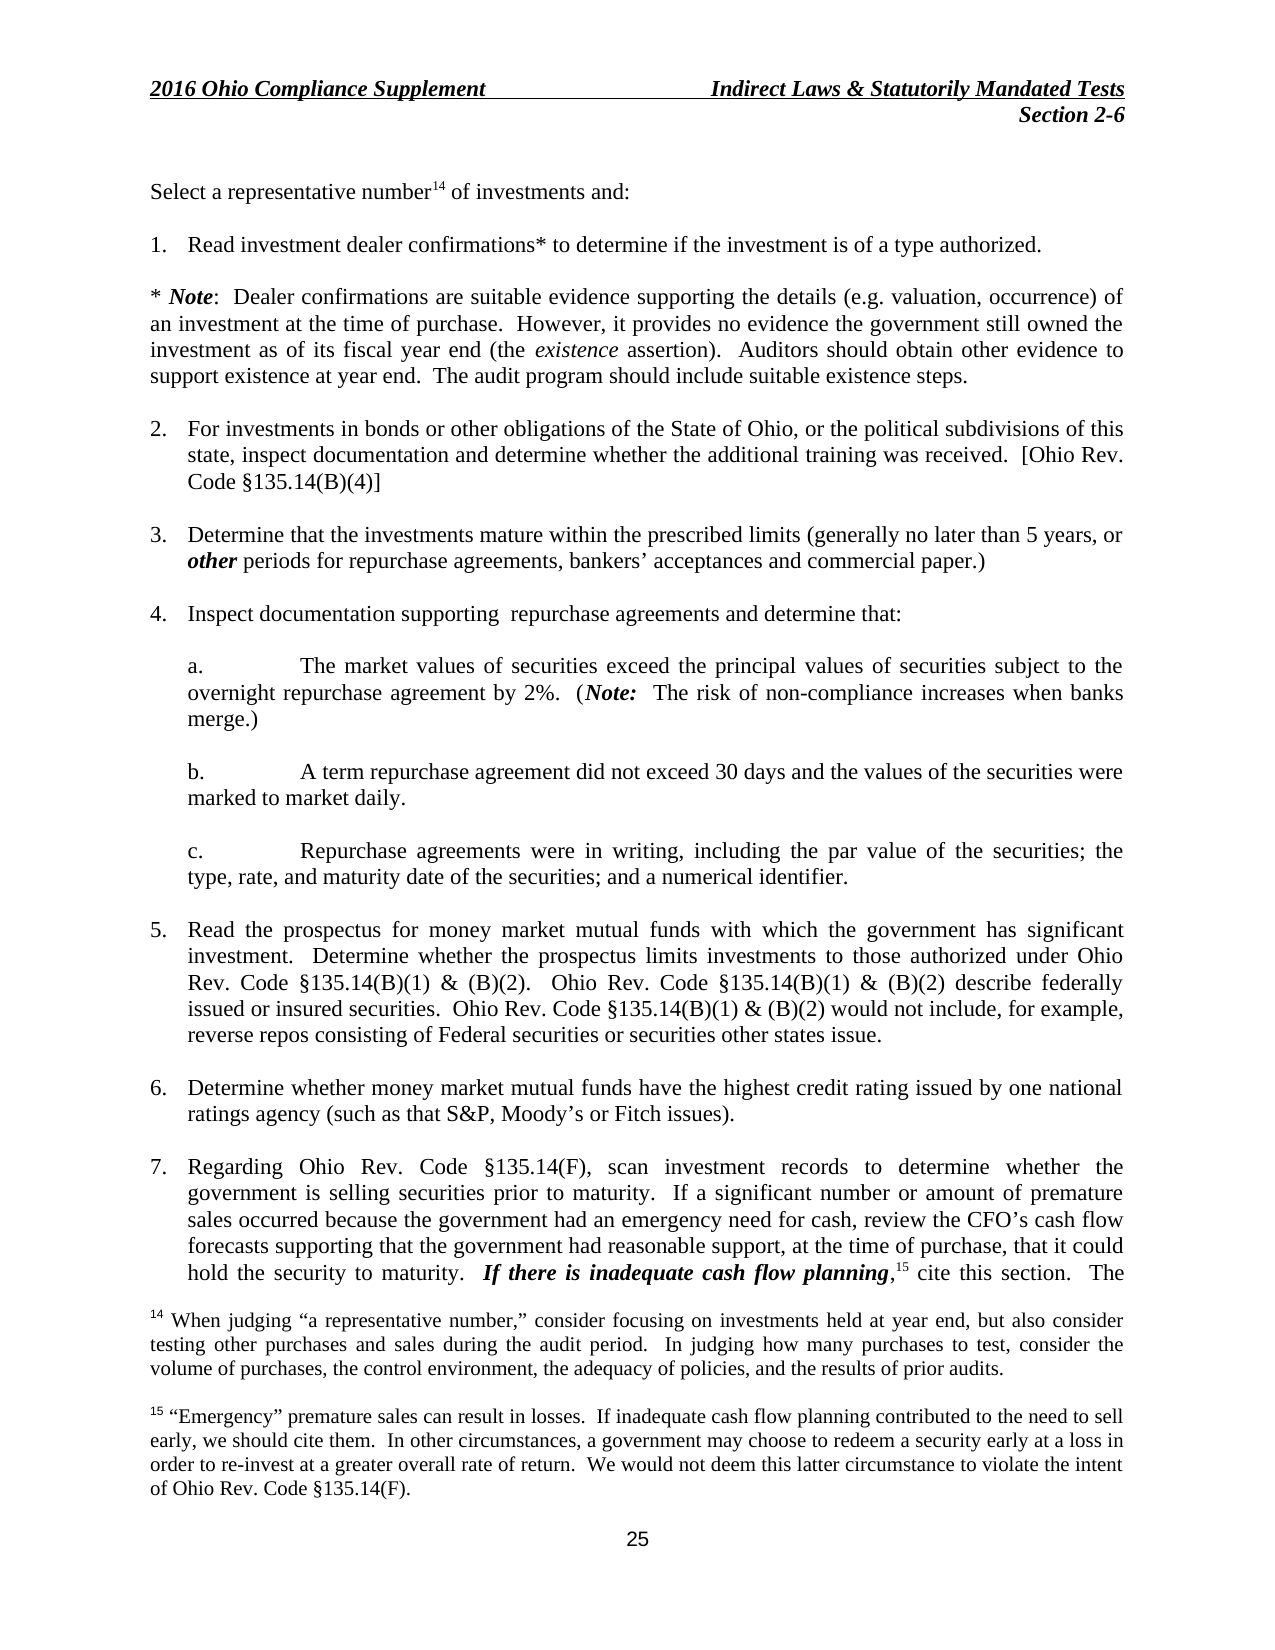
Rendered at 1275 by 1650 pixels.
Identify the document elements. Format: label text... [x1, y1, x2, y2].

list A term repurchase agreement did not exceed 30 days and the values of the securities were marked to market daily. [187, 758, 1125, 811]
list Repurchase agreements were in writing, including the par value of the securities; the type, rate, and maturity date of the securities; and a numerical identifier. [187, 837, 1125, 889]
list The market values of securities exceed the principal values of securities subject to the overnight repurchase agreement by 2%. (Note: The risk of non-compliance increases when banks merge.) [187, 652, 1125, 731]
list Inspect documentation supporting repurchase agreements and determine that: [150, 600, 1125, 626]
text Select a representative number of investments and: [150, 178, 1125, 204]
list For investments in bonds or other obligations of the State of Ohio, or the political subdivisions of this state, inspect documentation and determine whether the additional training was received. [Ohio Rev. Code §135.14(B)(4)] [150, 415, 1125, 494]
list Determine that the investments mature within the prescribed limits (generally no later than 5 years, or other periods for repurchase agreements, bankers’ acceptances and commercial paper.) [150, 521, 1125, 573]
list Read the prospectus for money market mutual funds with which the government has significant investment. Determine whether the prospectus limits investments to those authorized under Ohio Rev. Code §135.14(B)(1) & (B)(2). Ohio Rev. Code §135.14(B)(1) & (B)(2) describe federally issued or insured securities. Ohio Rev. Code §135.14(B)(1) & (B)(2) would not include, for example, reverse repos consisting of Federal securities or securities other states issue. [150, 916, 1125, 1048]
text * Note: Dealer confirmations are suitable evidence supporting the details (e.g. valuation, occurrence) of an investment at the time of purchase. However, it provides no evidence the government still owned the investment as of its fiscal year end (the existence assertion). Auditors should obtain other evidence to support existence at year end. The audit program should include suitable existence steps. [150, 283, 1125, 389]
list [150, 1153, 1125, 1285]
list Determine whether money market mutual funds have the highest credit rating issued by one national ratings agency (such as that S&P, Moody’s or Fitch issues). [150, 1074, 1125, 1127]
list Read investment dealer confirmations* to determine if the investment is of a type authorized. [150, 231, 1125, 257]
